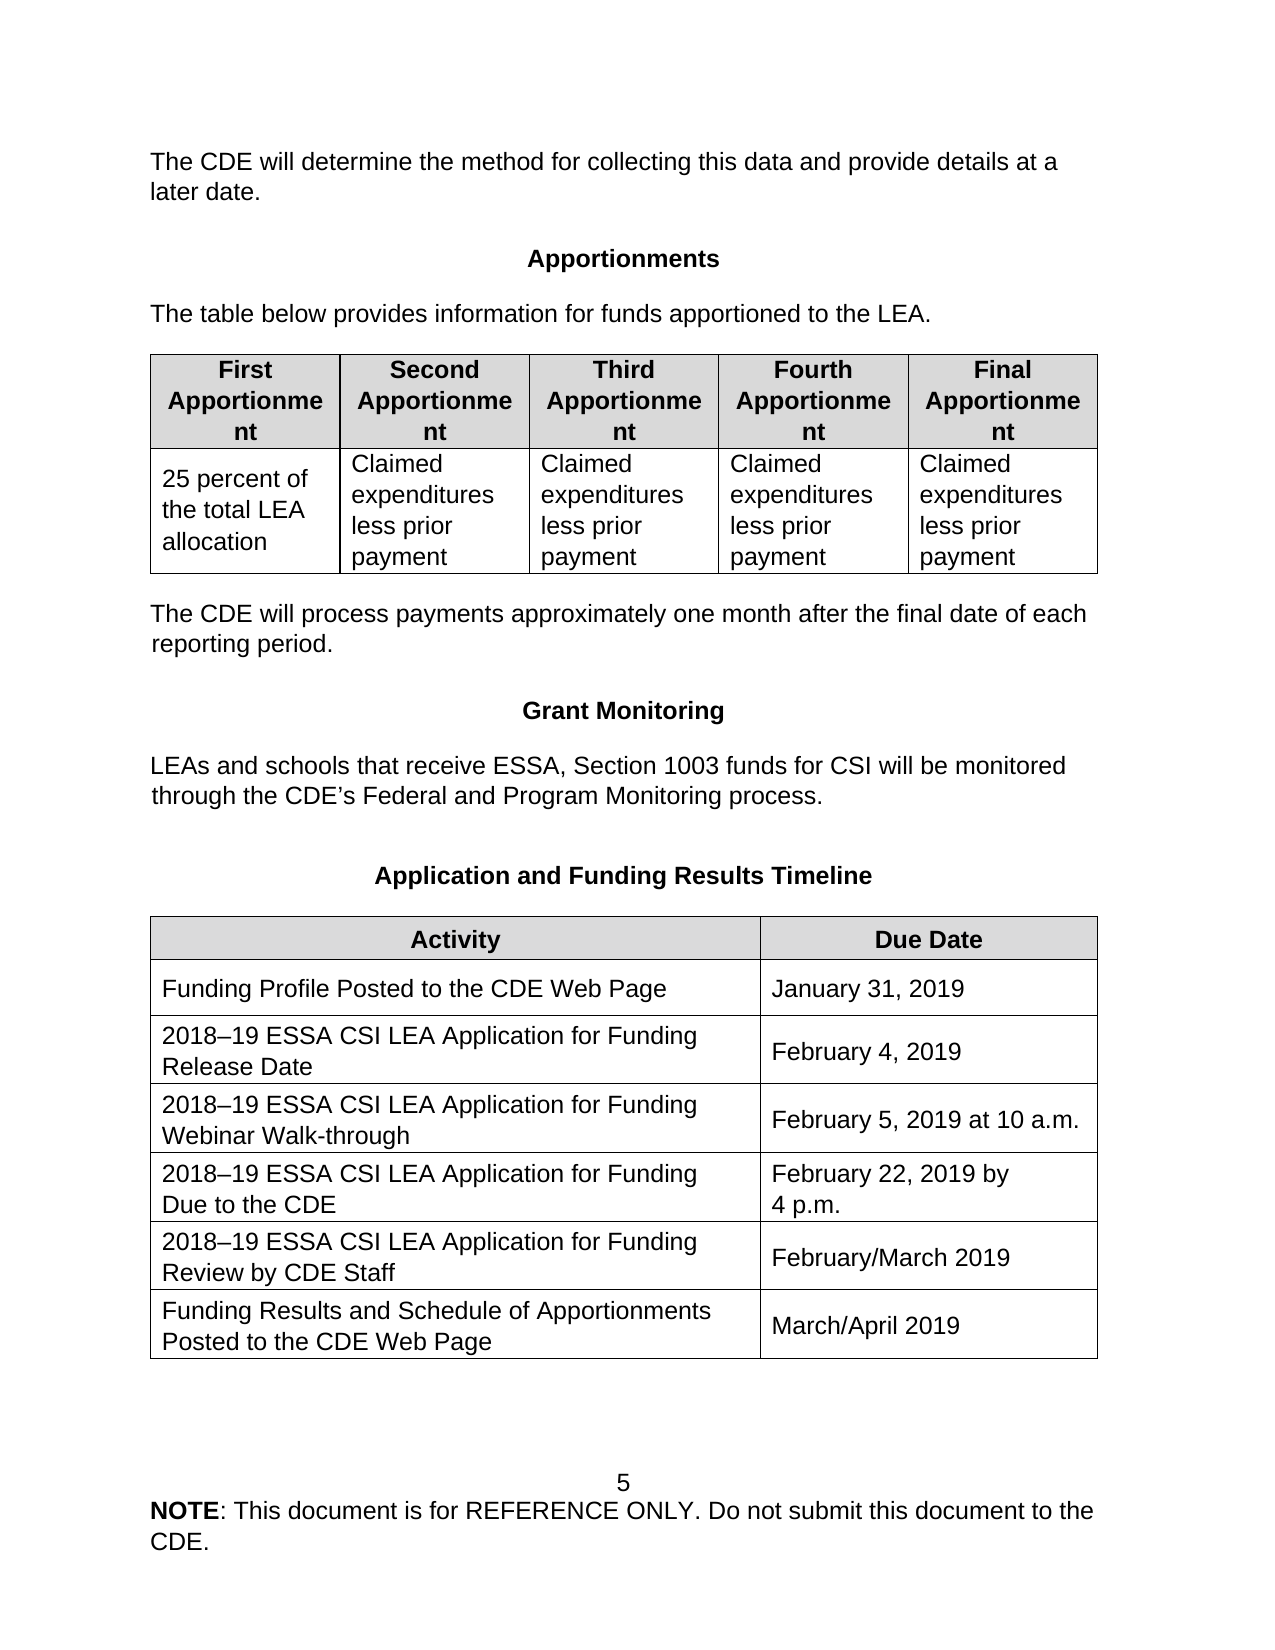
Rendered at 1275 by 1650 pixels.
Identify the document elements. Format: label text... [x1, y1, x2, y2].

table_header Activity [151, 917, 760, 959]
text The table below provides information for funds apportioned to the LEA. [150, 299, 1097, 327]
table_cell Funding Results and Schedule of Apportionments Posted to the CDE Web Page [151, 1290, 760, 1358]
table_header Second Apportionment [341, 355, 529, 448]
table_cell February 22, 2019 by 4 p.m. [761, 1153, 1097, 1221]
table_cell 2018–19 ESSA CSI LEA Application for Funding Release Date [151, 1016, 760, 1083]
text LEAs and schools that receive ESSA, Section 1003 funds for CSI will be monitored through the CDE’s Federal and Program Monitoring process. [150, 751, 1097, 810]
table_cell March/April 2019 [761, 1290, 1097, 1358]
subtitle Grant Monitoring [150, 696, 1097, 725]
table_header First Apportionment [151, 355, 339, 448]
table_header Final Apportionment [909, 355, 1097, 448]
table_cell January 31, 2019 [761, 960, 1097, 1015]
table_cell 2018–19 ESSA CSI LEA Application for Funding Due to the CDE [151, 1153, 760, 1221]
table_header Due Date [761, 917, 1097, 959]
text The CDE will process payments approximately one month after the final date of each reporting period. [150, 599, 1097, 658]
table_cell February 4, 2019 [761, 1016, 1097, 1083]
table_cell February 5, 2019 at 10 a.m. [761, 1084, 1097, 1152]
subtitle Apportionments [150, 244, 1097, 273]
table_cell Claimed expenditures less prior payment [909, 449, 1097, 573]
table_cell 2018–19 ESSA CSI LEA Application for Funding Review by CDE Staff [151, 1222, 760, 1289]
table_cell Funding Profile Posted to the CDE Web Page [151, 960, 760, 1015]
table_header Third Apportionment [530, 355, 718, 448]
table_cell 25 percent of the total LEA allocation [151, 449, 339, 573]
subtitle Application and Funding Results Timeline [150, 861, 1097, 890]
table_cell Claimed expenditures less prior payment [719, 449, 908, 573]
table_cell Claimed expenditures less prior payment [341, 449, 529, 573]
table_cell Claimed expenditures less prior payment [530, 449, 718, 573]
text The CDE will determine the method for collecting this data and provide details at a later date. [150, 147, 1097, 205]
table_cell February/March 2019 [761, 1222, 1097, 1289]
table_header Fourth Apportionment [719, 355, 908, 448]
table_cell 2018–19 ESSA CSI LEA Application for Funding Webinar Walk-through [151, 1084, 760, 1152]
